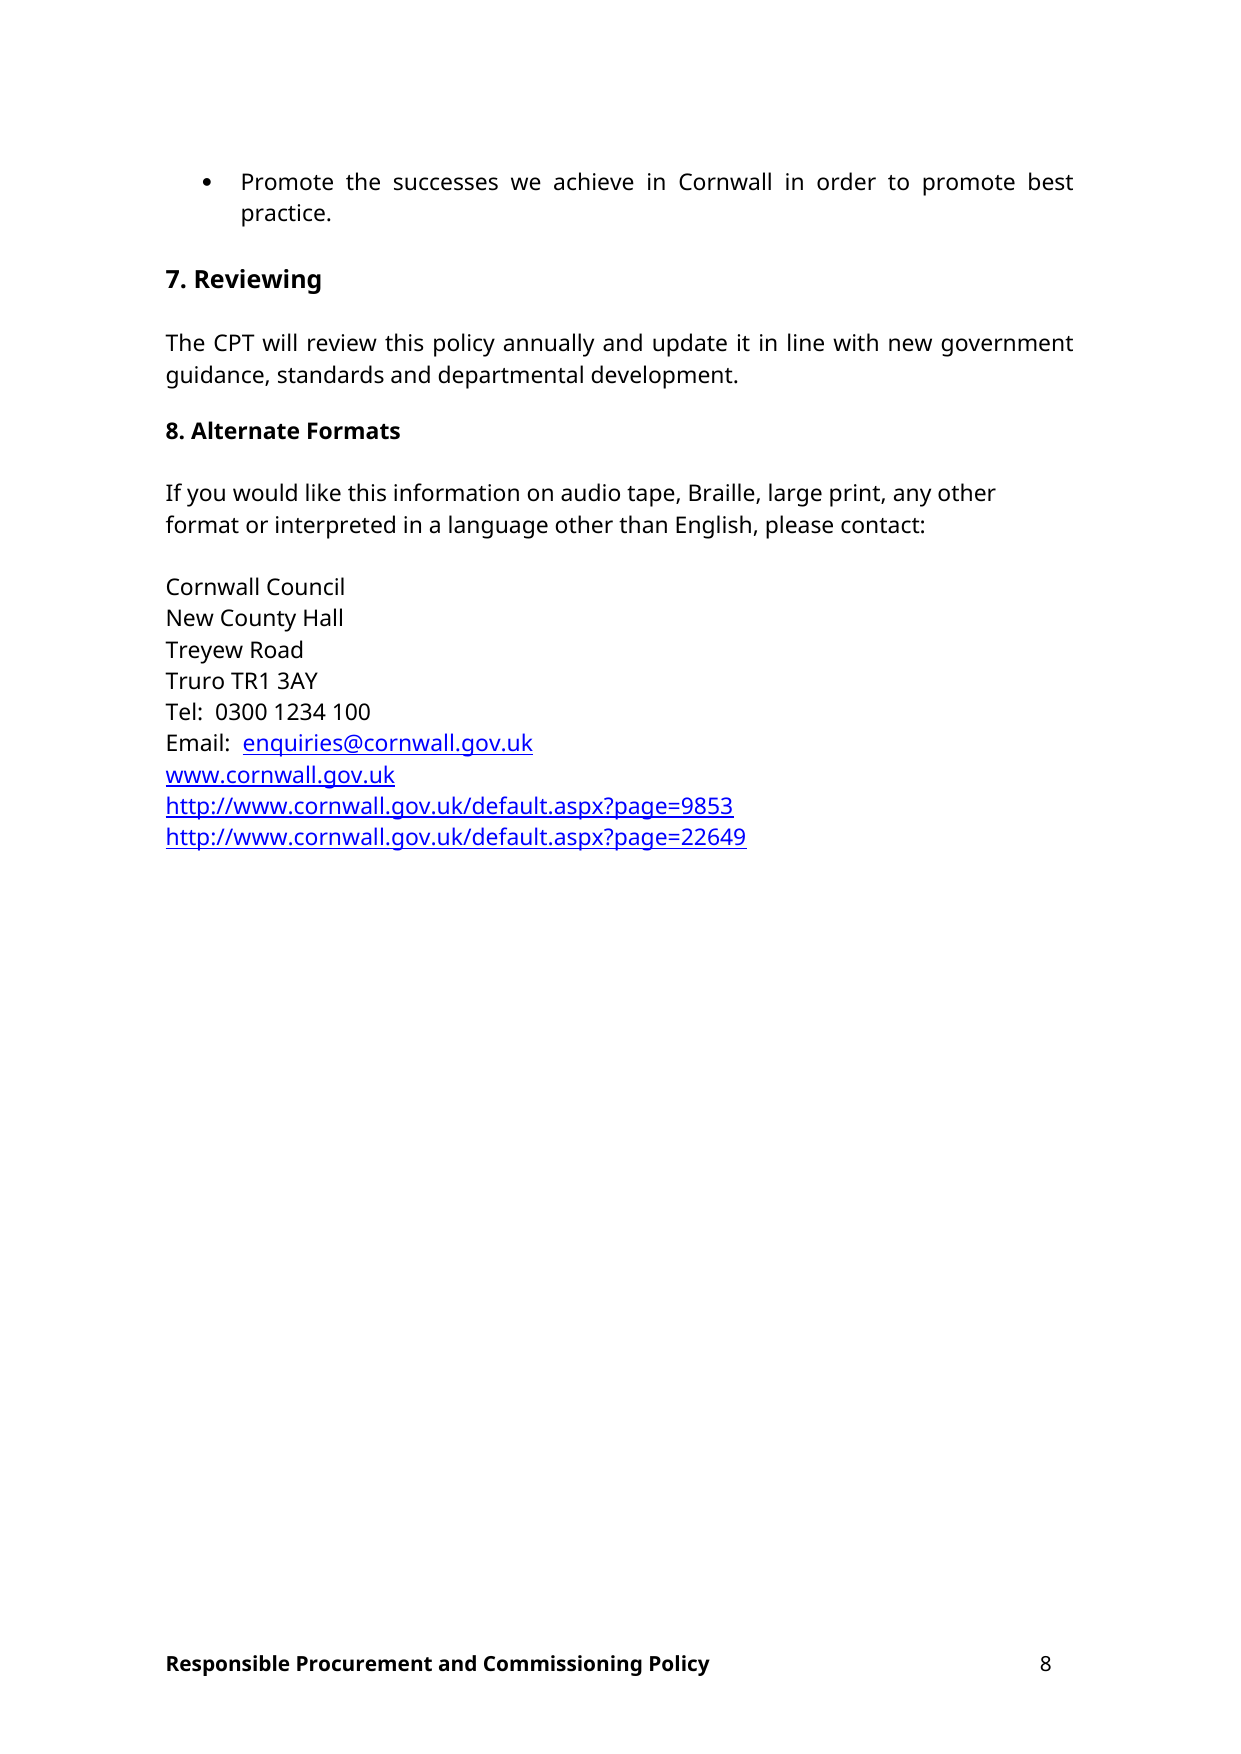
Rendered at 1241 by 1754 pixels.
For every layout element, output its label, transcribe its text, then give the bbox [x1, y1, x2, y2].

text New County Hall [165, 602, 1075, 633]
text If you would like this information on audio tape, Braille, large print, any other format or interpreted in a language other than English, please contact: [165, 477, 1075, 540]
text http://www.cornwall.gov.uk/default.aspx?page=9853 http://www.cornwall.gov.uk/default.aspx?page=22649 [165, 790, 1075, 852]
list Promote the successes we achieve in Cornwall in order to promote best practice. [203, 165, 1075, 228]
text 7. Reviewing [165, 262, 1075, 296]
text 8. Alternate Formats [165, 415, 1075, 446]
text Tel: 0300 1234 100 [165, 696, 1075, 727]
text www.cornwall.gov.uk [165, 758, 1075, 790]
text Truro TR1 3AY [165, 665, 1075, 696]
text Cornwall Council [165, 571, 1075, 602]
text The CPT will review this policy annually and update it in line with new government guidance, standards and departmental development. [165, 327, 1075, 390]
text Treyew Road [165, 633, 1075, 665]
text Email: enquiries@cornwall.gov.uk [165, 727, 1075, 758]
